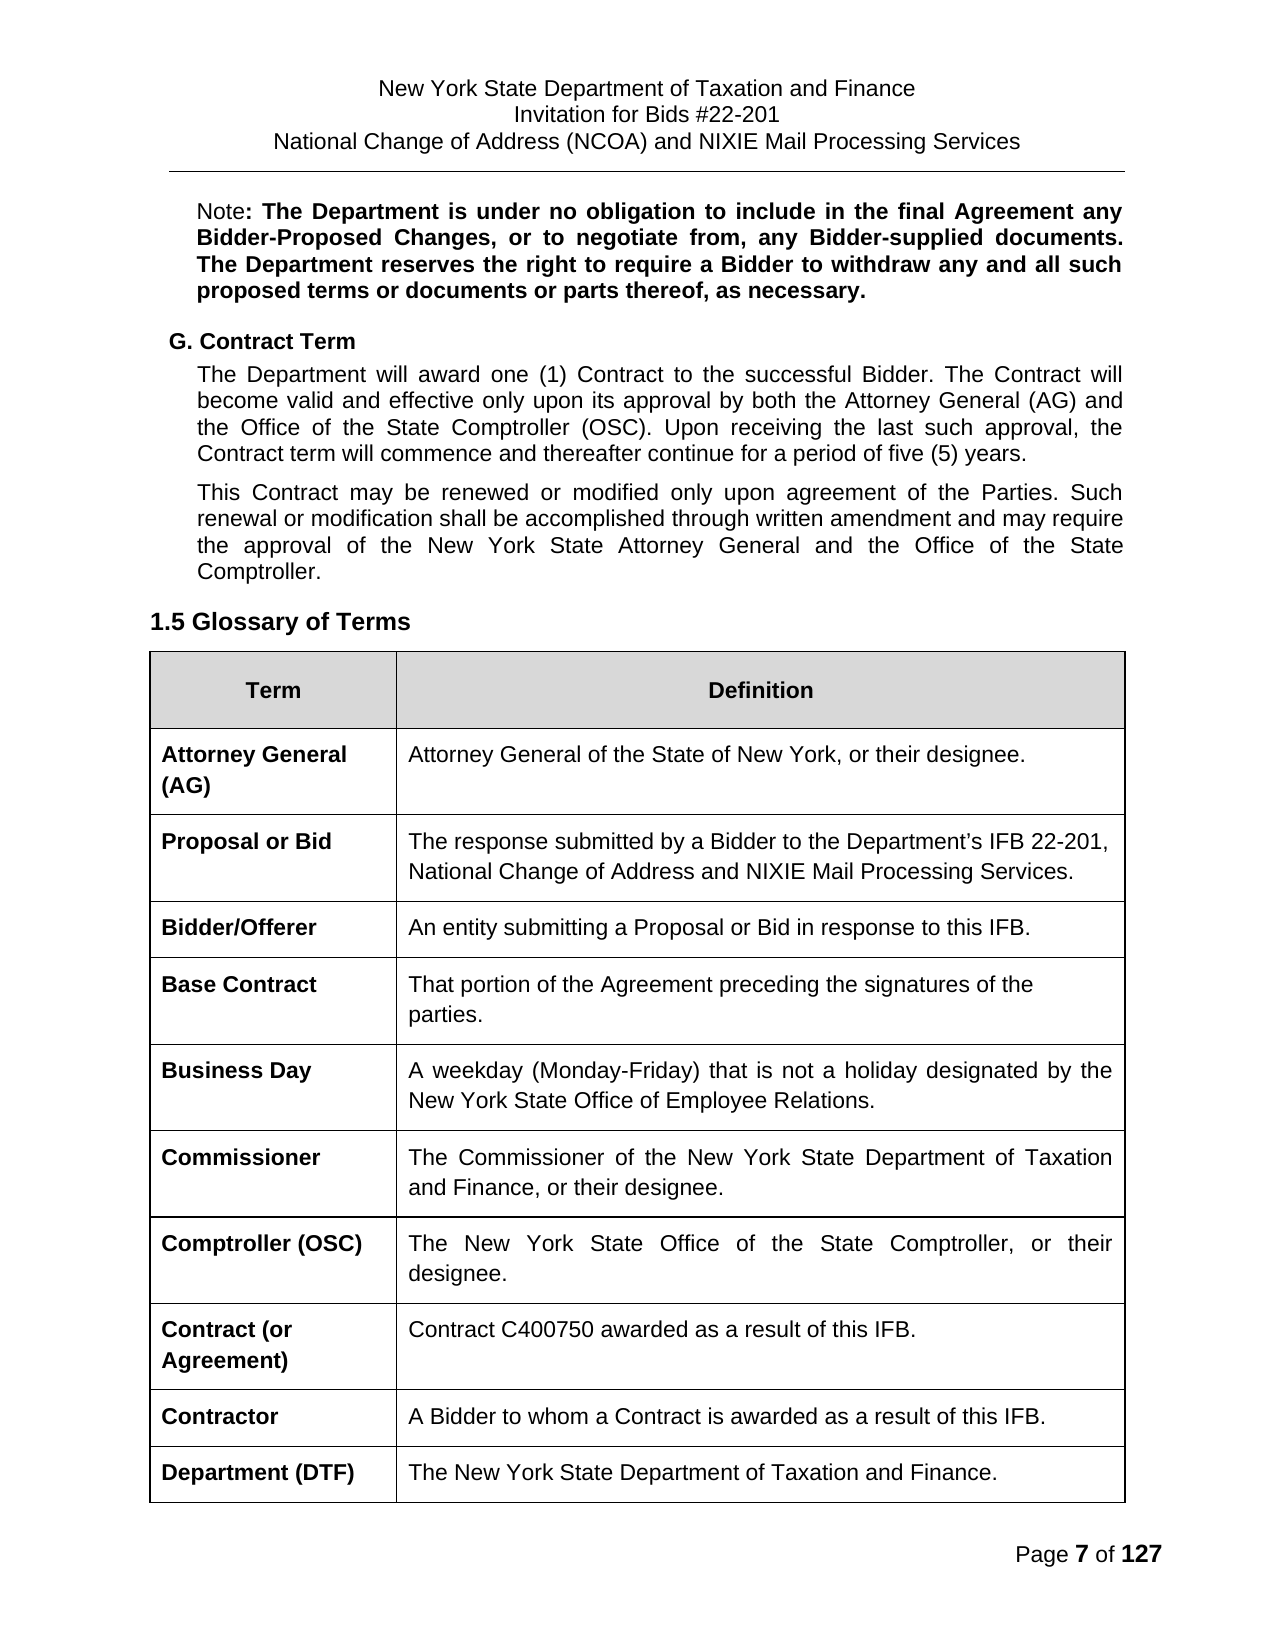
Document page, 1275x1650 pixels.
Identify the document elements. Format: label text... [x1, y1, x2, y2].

table_header Term [151, 652, 396, 728]
table_cell The New York State Office of the State Comptroller, or their designee. [397, 1218, 1124, 1303]
table_cell Base Contract [151, 958, 396, 1043]
table_cell Attorney General of the State of New York, or their designee. [397, 729, 1124, 814]
list The Department will award one (1) Contract to the successful Bidder. The Contract will become valid and effective only upon its approval by both the Attorney General (AG) and the Office of the State Comptroller (OSC). Upon receiving the last such approval, the Contract term will commence and thereafter continue for a period of five (5) years. [197, 361, 1124, 466]
table_cell A weekday (Monday-Friday) that is not a holiday designated by the New York State Office of Employee Relations. [397, 1045, 1124, 1130]
table_cell Contractor [151, 1390, 396, 1446]
table_cell Business Day [151, 1045, 396, 1130]
table_cell Commissioner [151, 1131, 396, 1216]
table_cell The response submitted by a Bidder to the Department’s IFB 22-201, National Change of Address and NIXIE Mail Processing Services. [397, 815, 1124, 901]
text G. Contract Term [169, 328, 1125, 355]
table_cell Proposal or Bid [151, 815, 396, 901]
table_cell An entity submitting a Proposal or Bid in response to this IFB. [397, 902, 1124, 957]
table_cell Department (DTF) [151, 1447, 396, 1502]
table_cell Attorney General (AG) [151, 729, 396, 814]
table_cell Bidder/Offerer [151, 902, 396, 957]
list This Contract may be renewed or modified only upon agreement of the Parties. Such renewal or modification shall be accomplished through written amendment and may require the approval of the New York State Attorney General and the Office of the State Comptroller. [197, 479, 1124, 584]
table_cell A Bidder to whom a Contract is awarded as a result of this IFB. [397, 1390, 1124, 1446]
table_cell The Commissioner of the New York State Department of Taxation and Finance, or their designee. [397, 1131, 1124, 1216]
table_header Definition [397, 652, 1124, 728]
table_cell Contract (or Agreement) [151, 1304, 396, 1389]
list Note: The Department is under no obligation to include in the final Agreement any Bidder-Proposed Changes, or to negotiate from, any Bidder-supplied documents. The Department reserves the right to require a Bidder to withdraw any and all such proposed terms or documents or parts thereof, as necessary. [196, 198, 1124, 303]
table_cell The New York State Department of Taxation and Finance. [397, 1447, 1124, 1502]
table_cell Contract C400750 awarded as a result of this IFB. [397, 1304, 1124, 1389]
table_cell Comptroller (OSC) [151, 1218, 396, 1303]
table_cell That portion of the Agreement preceding the signatures of the parties. [397, 958, 1124, 1043]
subtitle 1.5 Glossary of Terms [150, 597, 1200, 638]
